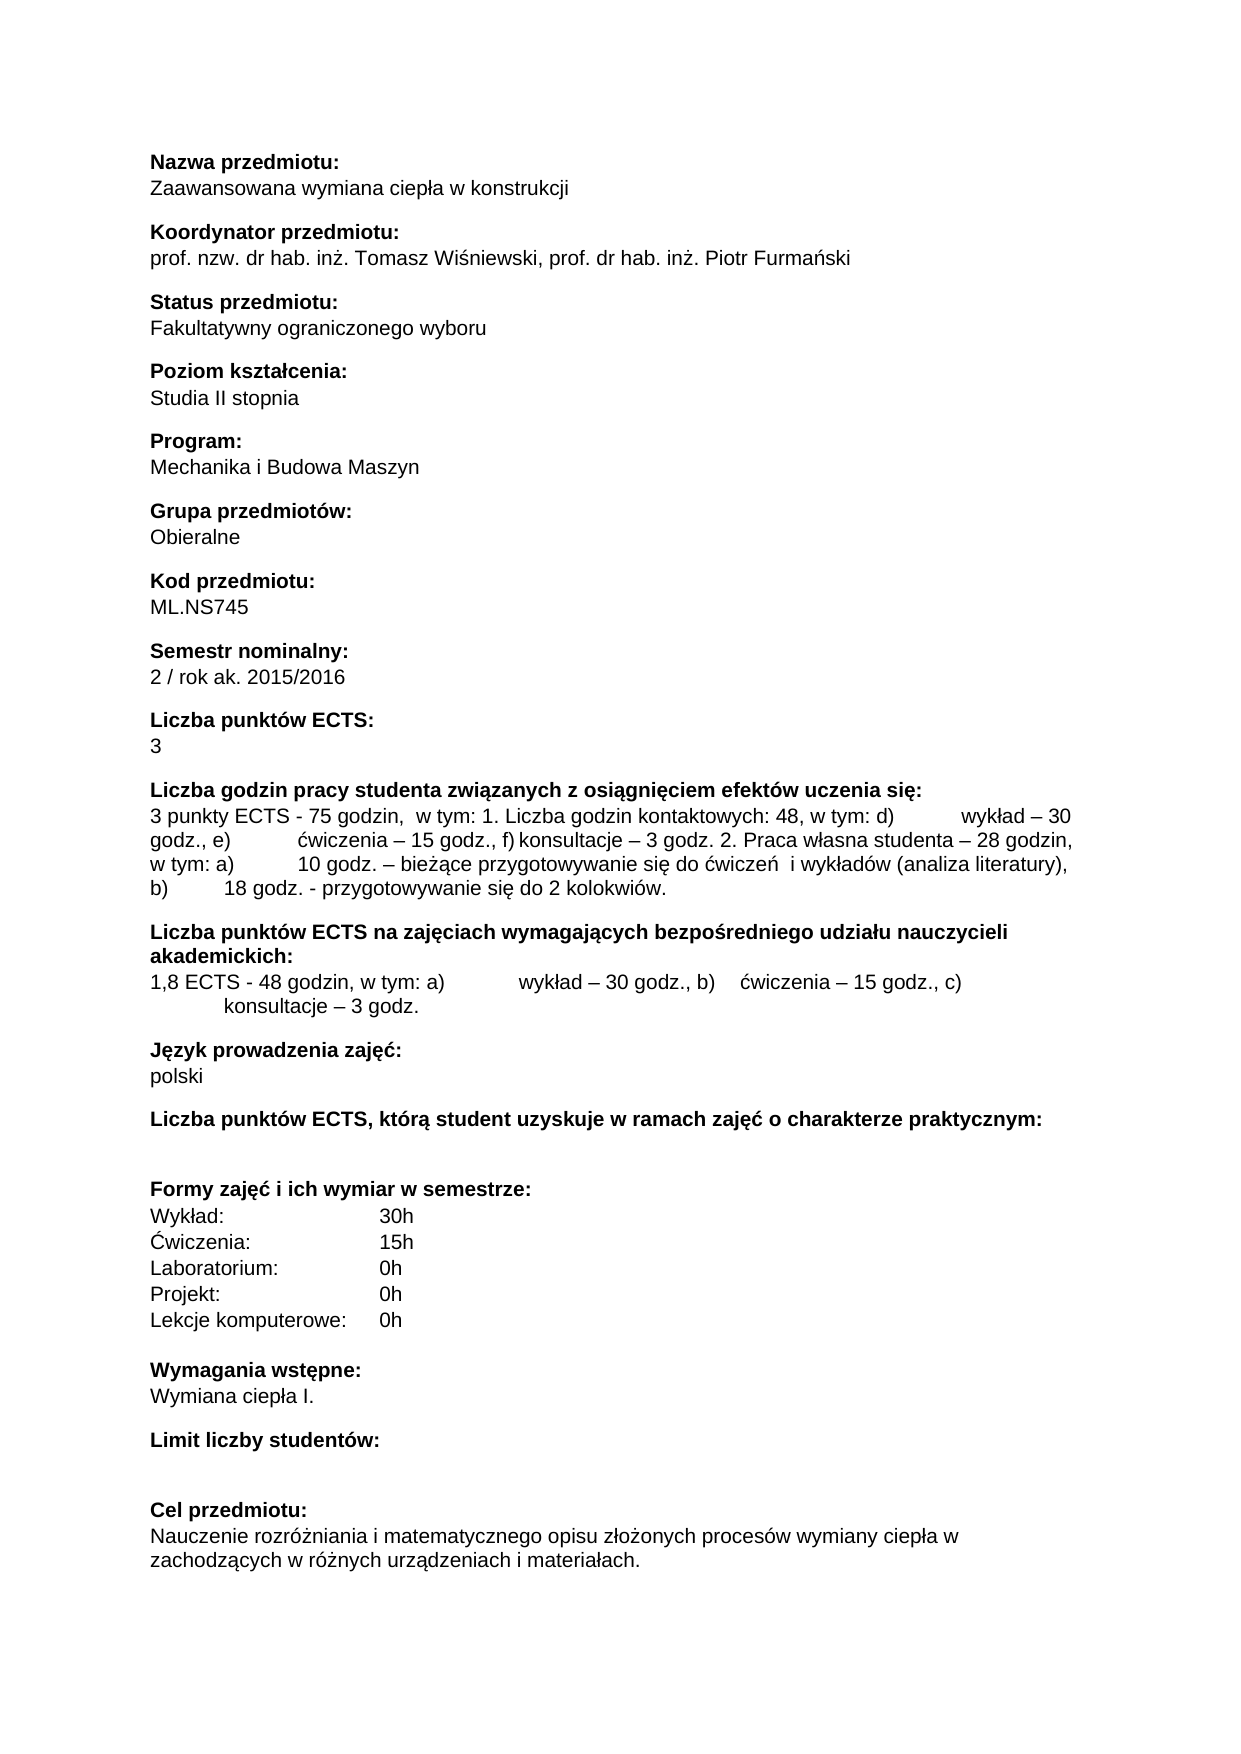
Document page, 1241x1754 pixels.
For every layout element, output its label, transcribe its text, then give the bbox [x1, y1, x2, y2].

text Mechanika i Budowa Maszyn [150, 455, 1090, 479]
text Zaawansowana wymiana ciepła w konstrukcji [150, 176, 1090, 200]
text Kod przedmiotu: [150, 569, 1090, 593]
text Wymiana ciepła I. [150, 1384, 1090, 1408]
table_cell Ćwiczenia: [140, 1230, 367, 1254]
text 1,8 ECTS - 48 godzin, w tym: a) wykład – 30 godz., b) ćwiczenia – 15 godz., c) konsultacje – 3 godz. [150, 970, 1090, 1018]
text 3 [150, 734, 1090, 758]
table_cell Laboratorium: [140, 1256, 367, 1280]
text Cel przedmiotu: [150, 1497, 1090, 1521]
text ML.NS745 [150, 595, 1090, 619]
table_cell Lekcje komputerowe: [140, 1308, 367, 1332]
text 2 / rok ak. 2015/2016 [150, 664, 1090, 688]
text Liczba punktów ECTS, którą student uzyskuje w ramach zajęć o charakterze praktycznym: [150, 1107, 1090, 1131]
text Limit liczby studentów: [150, 1428, 1090, 1452]
table_header 30h [369, 1204, 597, 1228]
text Wymagania wstępne: [150, 1358, 1090, 1382]
table_cell 15h [369, 1228, 597, 1254]
text Nauczenie rozróżniania i matematycznego opisu złożonych procesów wymiany ciepła w zachodzących w różnych urządzeniach i materiałach. [150, 1523, 1090, 1571]
table_cell Projekt: [140, 1282, 367, 1306]
text Liczba godzin pracy studenta związanych z osiągnięciem efektów uczenia się: [150, 778, 1090, 802]
text Status przedmiotu: [150, 289, 1090, 313]
text Koordynator przedmiotu: [150, 220, 1090, 244]
text Liczba punktów ECTS: [150, 708, 1090, 732]
text 3 punkty ECTS - 75 godzin, w tym: 1. Liczba godzin kontaktowych: 48, w tym: d) wykład – 30 godz., e) ćwiczenia – 15 godz., f) konsultacje – 3 godz. 2. Praca własna studenta – 28 godzin, w tym: a) 10 godz. – bieżące przygotowywanie się do ćwiczeń i wykładów (analiza literatury), b) 18 godz. - przygotowywanie się do 2 kolokwiów. [150, 804, 1090, 900]
table_cell 0h [369, 1254, 597, 1280]
text Liczba punktów ECTS na zajęciach wymagających bezpośredniego udziału nauczycieli akademickich: [150, 920, 1090, 968]
text polski [150, 1063, 1090, 1087]
text Studia II stopnia [150, 385, 1090, 409]
table_header Wykład: [140, 1204, 367, 1228]
text Obieralne [150, 525, 1090, 549]
text Nazwa przedmiotu: [150, 150, 1090, 174]
text prof. nzw. dr hab. inż. Tomasz Wiśniewski, prof. dr hab. inż. Piotr Furmański [150, 246, 1090, 270]
text Formy zajęć i ich wymiar w semestrze: [150, 1177, 1090, 1201]
text Język prowadzenia zajęć: [150, 1037, 1090, 1061]
text Poziom kształcenia: [150, 359, 1090, 383]
table_cell 0h [369, 1306, 597, 1332]
text Fakultatywny ograniczonego wyboru [150, 316, 1090, 339]
text Semestr nominalny: [150, 638, 1090, 662]
table_cell 0h [369, 1280, 597, 1306]
text Grupa przedmiotów: [150, 499, 1090, 523]
text Program: [150, 429, 1090, 453]
